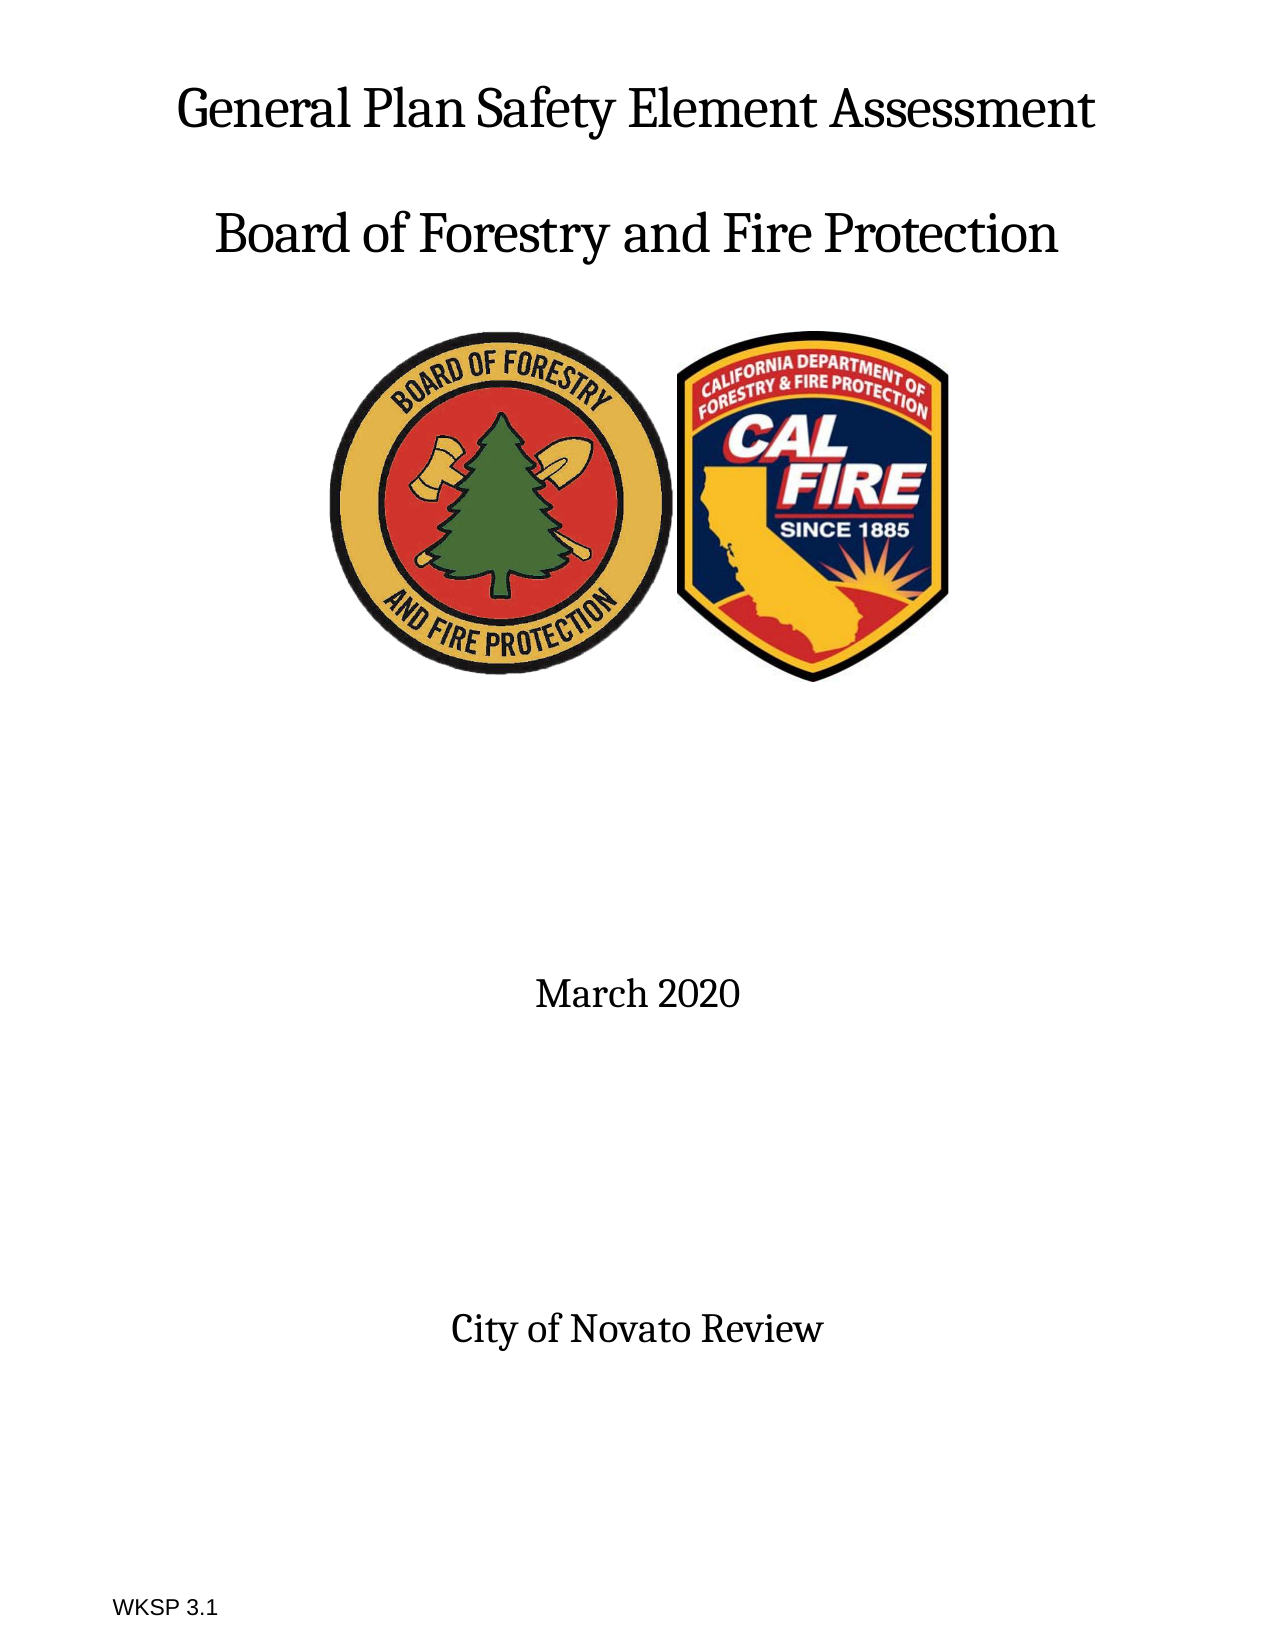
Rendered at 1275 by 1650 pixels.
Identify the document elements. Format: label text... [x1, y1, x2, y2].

title Board of Forestry and Fire Protection [112, 200, 1162, 267]
text March 2020 [112, 969, 1162, 1017]
text City of Novato Review [112, 1305, 1162, 1353]
title General Plan Safety Element Assessment [112, 75, 1162, 142]
picture [326, 325, 949, 682]
